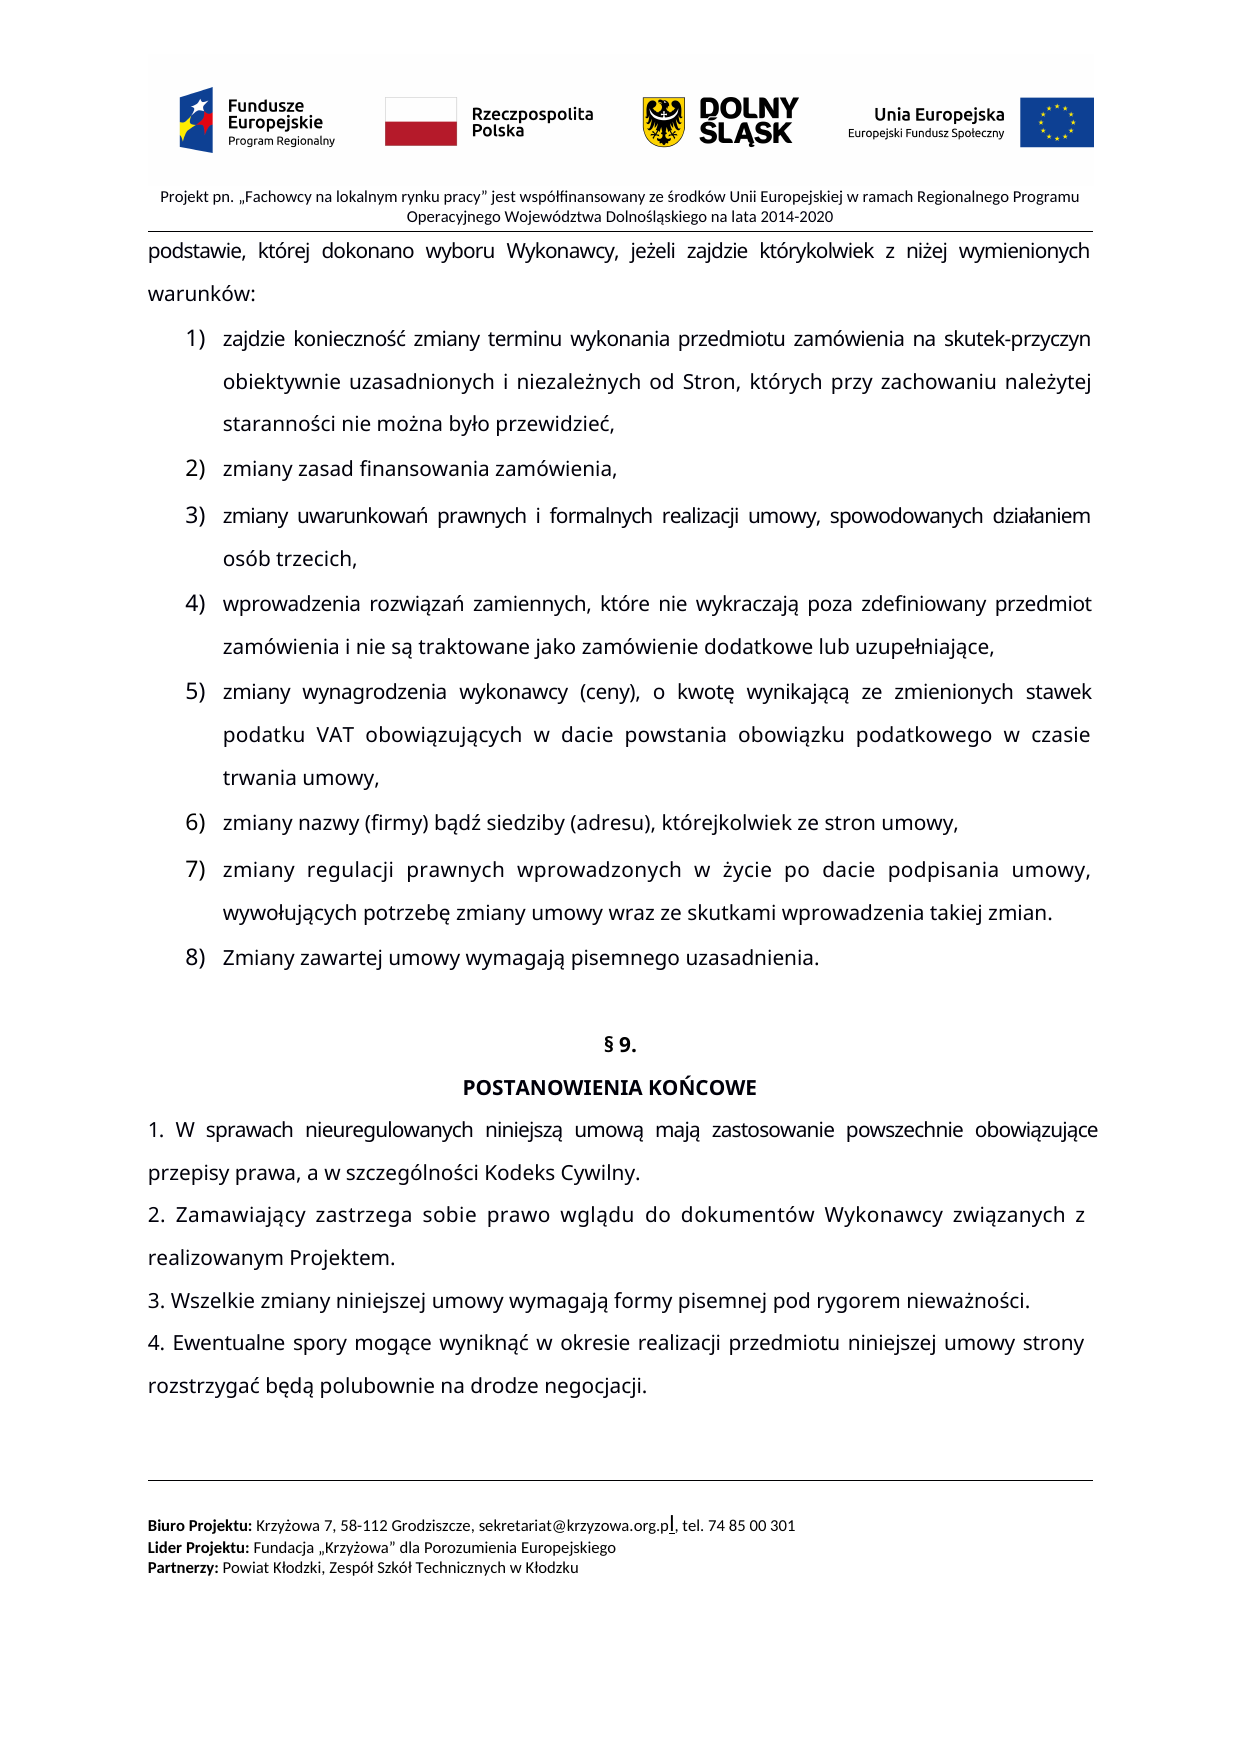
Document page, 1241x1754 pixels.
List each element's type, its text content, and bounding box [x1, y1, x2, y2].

list zmiany uwarunkowań prawnych i formalnych realizacji umowy, spowodowanych działaniem osób trzecich, [185, 499, 1093, 573]
list wprowadzenia rozwiązań zamiennych, które nie wykraczają poza zdefiniowany przedmiot zamówienia i nie są traktowane jako zamówienie dodatkowe lub uzupełniające, [185, 587, 1093, 661]
text 4. Ewentualne spory mogące wyniknąć w okresie realizacji przedmiotu niniejszej umowy strony rozstrzygać będą polubownie na drodze negocjacji. [148, 1328, 1085, 1399]
list zmiany zasad finansowania zamówienia, [185, 452, 1093, 483]
picture [147, 54, 1094, 186]
list Zmiany zawartej umowy wymagają pisemnego uzasadnienia. [185, 941, 1093, 972]
text § 9. [148, 1030, 1093, 1058]
text 1. W sprawach nieuregulowanych niniejszą umową mają zastosowanie powszechnie obowiązujące przepisy prawa, a w szczególności Kodeks Cywilny. [148, 1115, 1100, 1186]
list zmiany nazwy (firmy) bądź siedziby (adresu), którejkolwiek ze stron umowy, [185, 806, 1093, 837]
text 2. Zamawiający zastrzega sobie prawo wglądu do dokumentów Wykonawcy związanych z realizowanym Projektem. [148, 1201, 1085, 1272]
text POSTANOWIENIA KOŃCOWE [148, 1073, 1072, 1101]
text 3. Wszelkie zmiany niniejszej umowy wymagają formy pisemnej pod rygorem nieważności. [148, 1286, 1085, 1314]
list zmiany regulacji prawnych wprowadzonych w życie po dacie podpisania umowy, wywołujących potrzebę zmiany umowy wraz ze skutkami wprowadzenia takiej zmian. [185, 853, 1093, 926]
list zmiany wynagrodzenia wykonawcy (ceny), o kwotę wynikającą ze zmienionych stawek podatku VAT obowiązujących w dacie powstania obowiązku podatkowego w czasie trwania umowy, [185, 675, 1093, 792]
list zajdzie konieczność zmiany terminu wykonania przedmiotu zamówienia na skutek-przyczyn obiektywnie uzasadnionych i niezależnych od Stron, których przy zachowaniu należytej staranności nie można było przewidzieć, [185, 322, 1093, 438]
